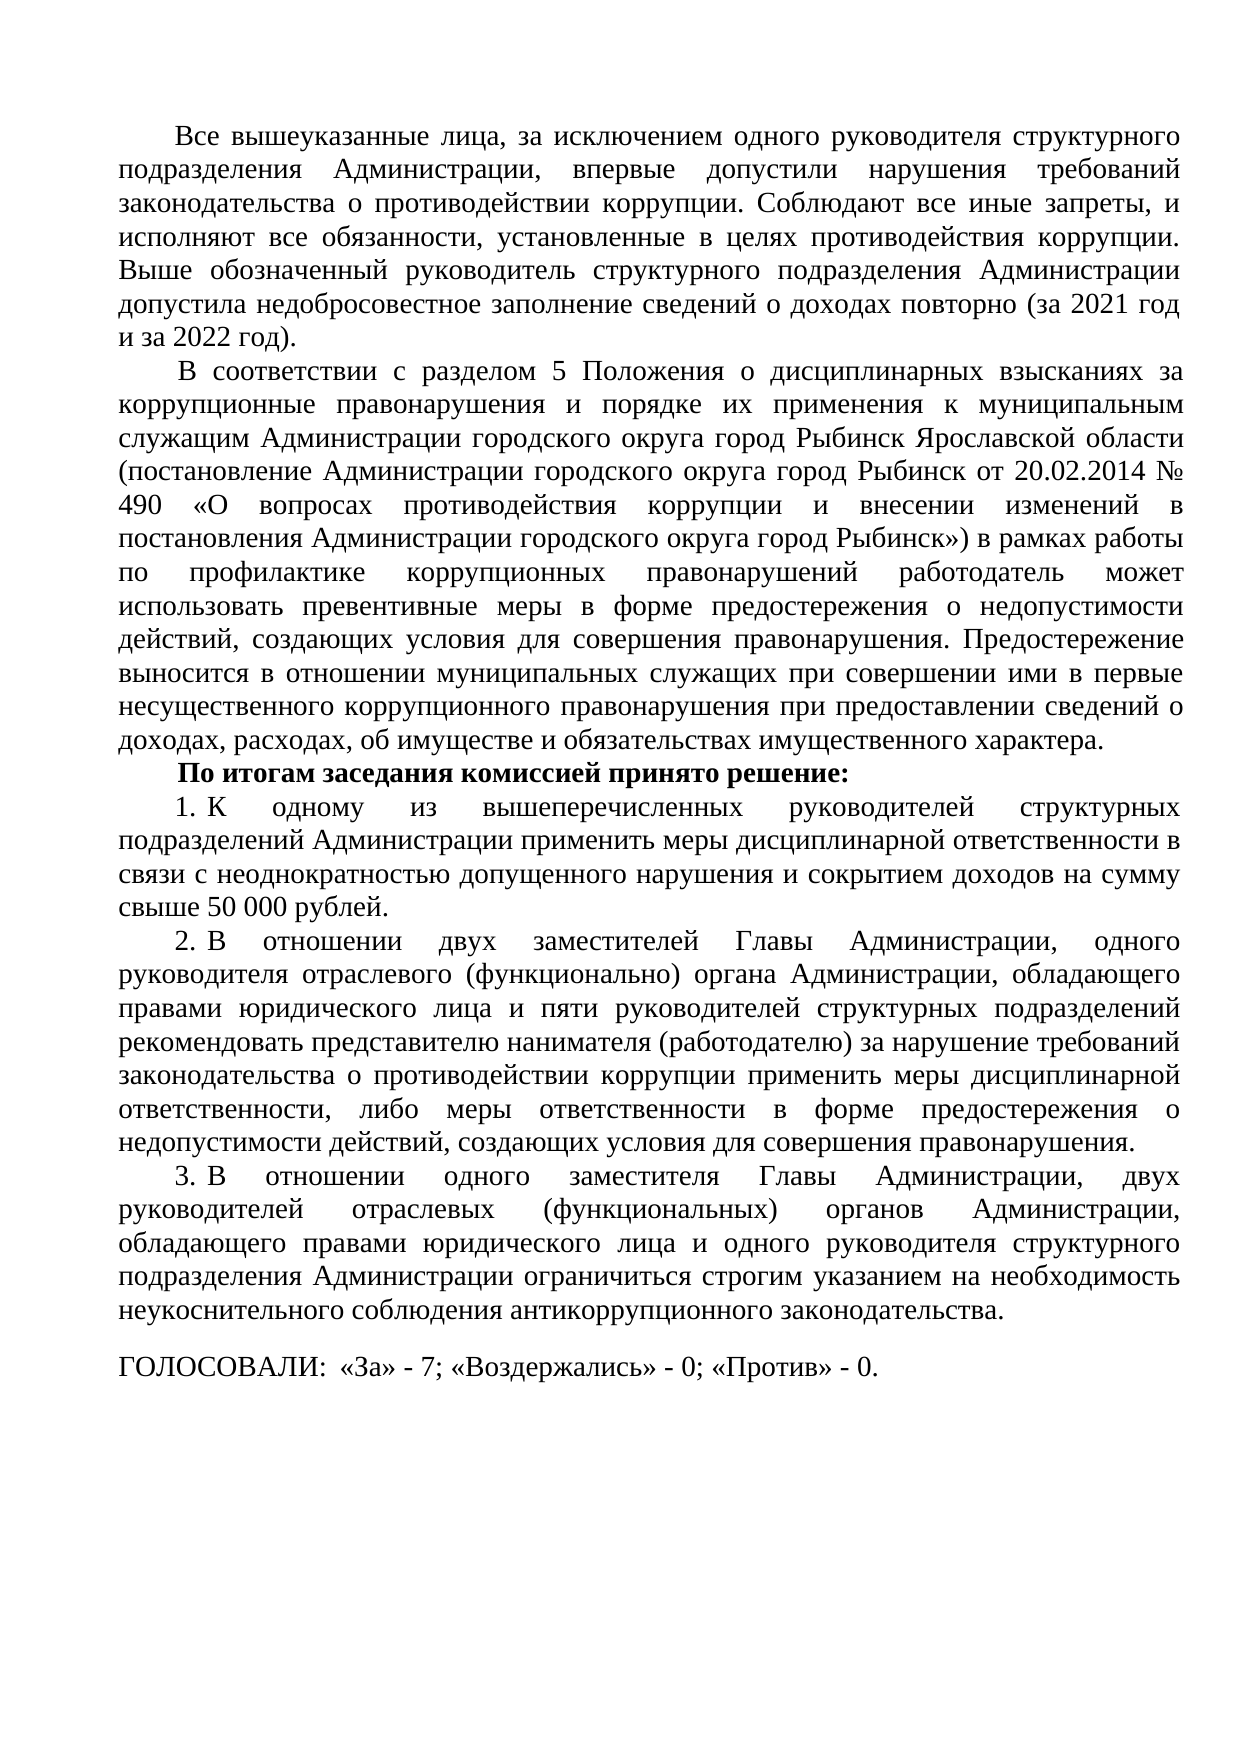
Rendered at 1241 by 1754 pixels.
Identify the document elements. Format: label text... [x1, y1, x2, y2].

list В отношении двух заместителей Главы Администрации, одного руководителя отраслевого (функционально) органа Администрации, обладающего правами юридического лица и пяти руководителей структурных подразделений рекомендовать представителю нанимателя (работодателю) за нарушение требований законодательства о противодействии коррупции применить меры дисциплинарной ответственности, либо меры ответственности в форме предостережения о недопустимости действий, создающих условия для совершения правонарушения. [118, 923, 1181, 1158]
list В отношении одного заместителя Главы Администрации, двух руководителей отраслевых (функциональных) органов Администрации, обладающего правами юридического лица и одного руководителя структурного подразделения Администрации ограничиться строгим указанием на необходимость неукоснительного соблюдения антикоррупционного законодательства. [118, 1158, 1181, 1326]
list По итогам заседания комиссией принято решение: [118, 755, 1181, 789]
text В соответствии с разделом 5 Положения о дисциплинарных взысканиях за коррупционные правонарушения и порядке их применения к муниципальным служащим Администрации городского округа город Рыбинск Ярославской области (постановление Администрации городского округа город Рыбинск от 20.02.2014 № 490 «О вопросах противодействия коррупции и внесении изменений в постановления Администрации городского округа город Рыбинск») в рамках работы по профилактике коррупционных правонарушений работодатель может использовать превентивные меры в форме предостережения о недопустимости действий, создающих условия для совершения правонарушения. Предостережение выносится в отношении муниципальных служащих при совершении ими в первые несущественного коррупционного правонарушения при предоставлении сведений о доходах, расходах, об имуществе и обязательствах имущественного характера. [118, 353, 1185, 755]
text ГОЛОСОВАЛИ: «За» - 7; «Воздержались» - 0; «Против» - 0. [118, 1349, 1181, 1383]
list К одному из вышеперечисленных руководителей структурных подразделений Администрации применить меры дисциплинарной ответственности в связи с неоднократностью допущенного нарушения и сокрытием доходов на сумму свыше 50 000 рублей. [118, 789, 1181, 923]
text Все вышеуказанные лица, за исключением одного руководителя структурного подразделения Администрации, впервые допустили нарушения требований законодательства о противодействии коррупции. Соблюдают все иные запреты, и исполняют все обязанности, установленные в целях противодействия коррупции. Выше обозначенный руководитель структурного подразделения Администрации допустила недобросовестное заполнение сведений о доходах повторно (за 2021 год и за 2022 год). [118, 118, 1181, 353]
